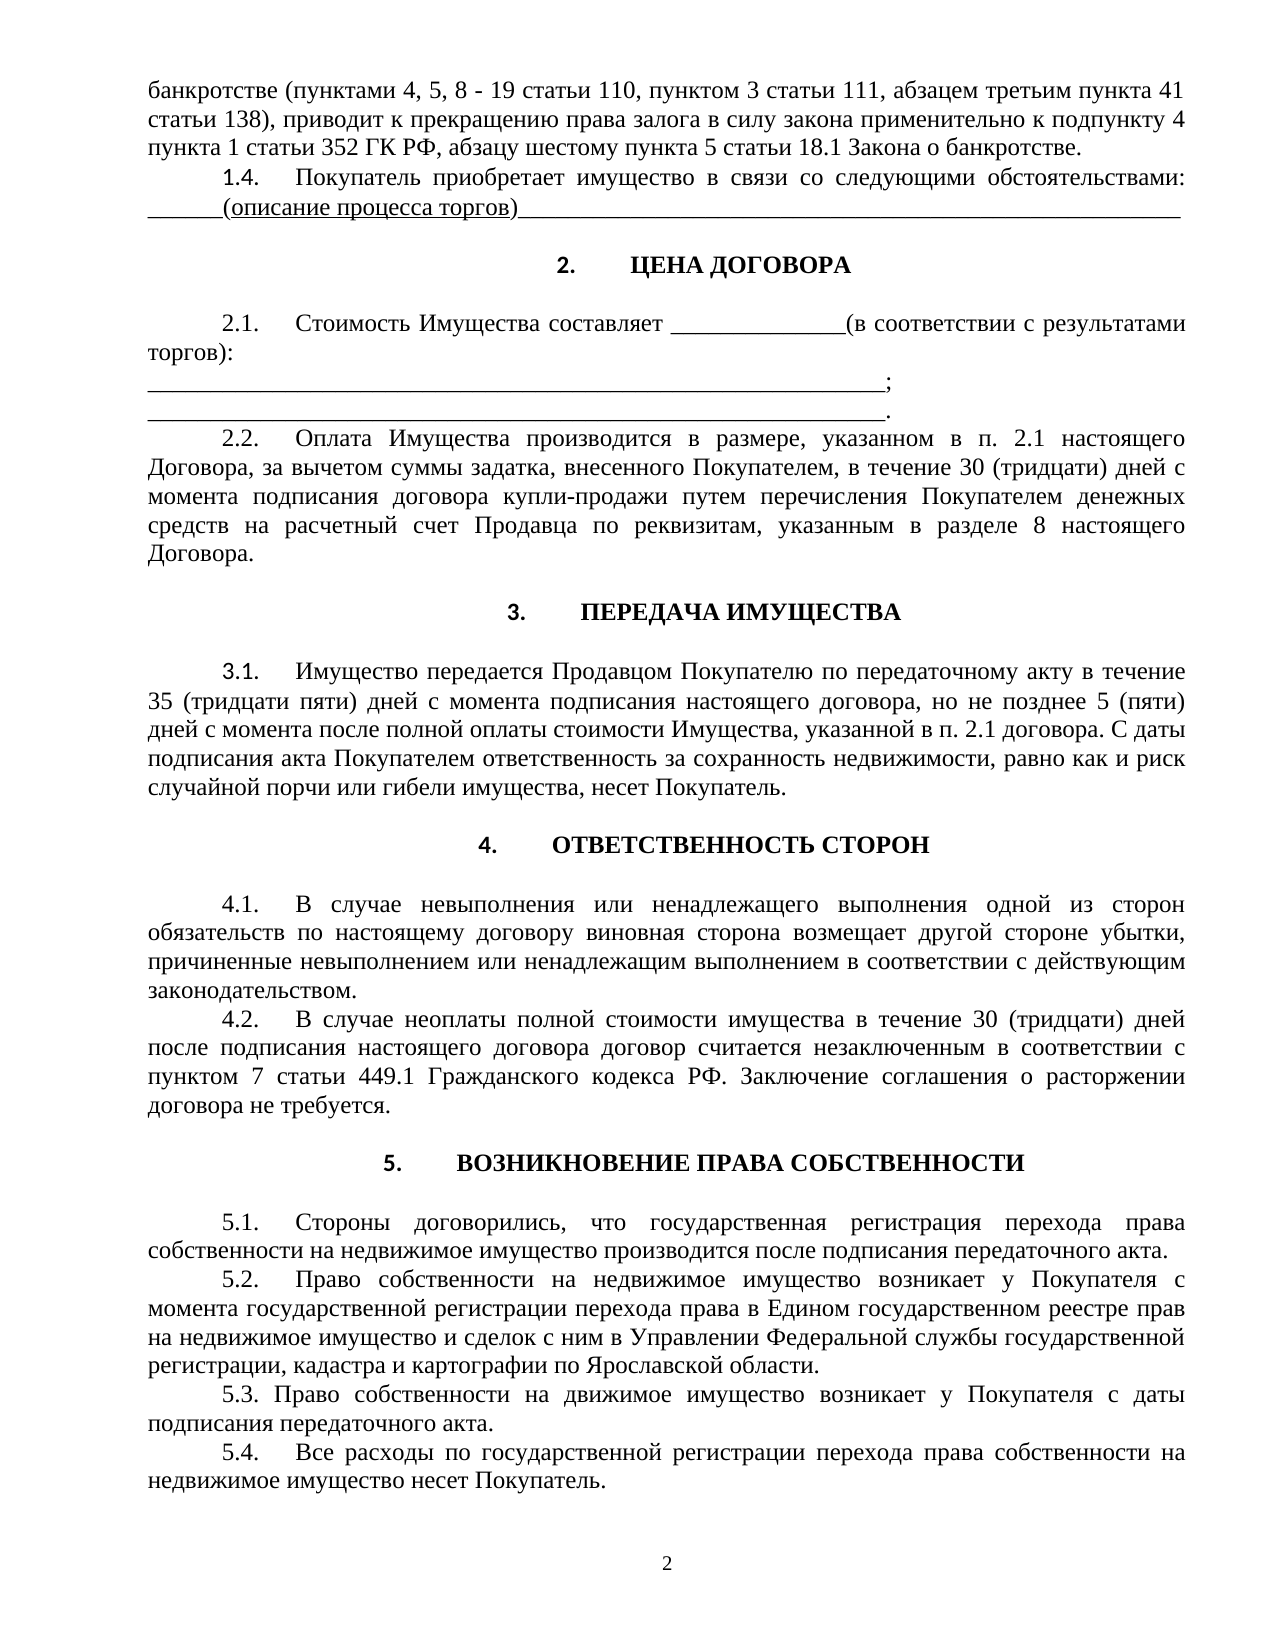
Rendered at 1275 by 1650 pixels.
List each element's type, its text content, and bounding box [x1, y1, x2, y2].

text 2.2. Оплата Имущества производится в размере, указанном в п. 2.1 настоящего Договора, за вычетом суммы задатка, внесенного Покупателем, в течение 30 (тридцати) дней с момента подписания договора купли-продажи путем перечисления Покупателем денежных средств на расчетный счет Продавца по реквизитам, указанным в разделе 8 настоящего Договора. [148, 423, 1186, 567]
text ___________________________________________________________; [148, 366, 1186, 395]
list ЦЕНА ДОГОВОРА [148, 249, 1186, 280]
text 4.1. В случае невыполнения или ненадлежащего выполнения одной из сторон обязательств по настоящему договору виновная сторона возмещает другой стороне убытки, причиненные невыполнением или ненадлежащим выполнением в соответствии с действующим законодательством. [148, 889, 1186, 1004]
text 5.4. Все расходы по государственной регистрации перехода права собственности на недвижимое имущество несет Покупатель. [148, 1437, 1186, 1494]
text 5.3. Право собственности на движимое имущество возникает у Покупателя с даты подписания передаточного акта. [148, 1379, 1186, 1437]
text 4.2. В случае неоплаты полной стоимости имущества в течение 30 (тридцати) дней после подписания настоящего договора договор считается незаключенным в соответствии с пунктом 7 статьи 449.1 Гражданского кодекса РФ. Заключение соглашения о расторжении договора не требуется. [148, 1004, 1186, 1119]
text 5.1. Стороны договорились, что государственная регистрация перехода права собственности на недвижимое имущество производится после подписания передаточного акта. [148, 1207, 1186, 1264]
text 5.2. Право собственности на недвижимое имущество возникает у Покупателя с момента государственной регистрации перехода права в Едином государственном реестре прав на недвижимое имущество и сделок с ним в Управлении Федеральной службы государственной регистрации, кадастра и картографии по Ярославской области. [148, 1264, 1186, 1379]
list Имущество передается Продавцом Покупателю по передаточному акту в течение 35 (тридцати пяти) дней с момента подписания настоящего договора, но не позднее 5 (пяти) дней с момента после полной оплаты стоимости Имущества, указанной в п. 2.1 договора. С даты подписания акта Покупателем ответственность за сохранность недвижимости, равно как и риск случайной порчи или гибели имущества, несет Покупатель. [148, 655, 1186, 801]
list Покупатель приобретает имущество в связи со следующими обстоятельствами: ______(описание процесса торгов)_____________________________________________________ [148, 161, 1186, 220]
list ПЕРЕДАЧА ИМУЩЕСТВА [148, 596, 1186, 626]
list ОТВЕТСТВЕННОСТЬ СТОРОН [148, 829, 1186, 860]
list Стоимость Имущества составляет ______________(в соответствии с результатами торгов): [148, 308, 1186, 366]
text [148, 75, 1186, 161]
list ВОЗНИКНОВЕНИЕ ПРАВА СОБСТВЕННОСТИ [148, 1147, 1186, 1178]
text ___________________________________________________________. [148, 395, 1186, 423]
